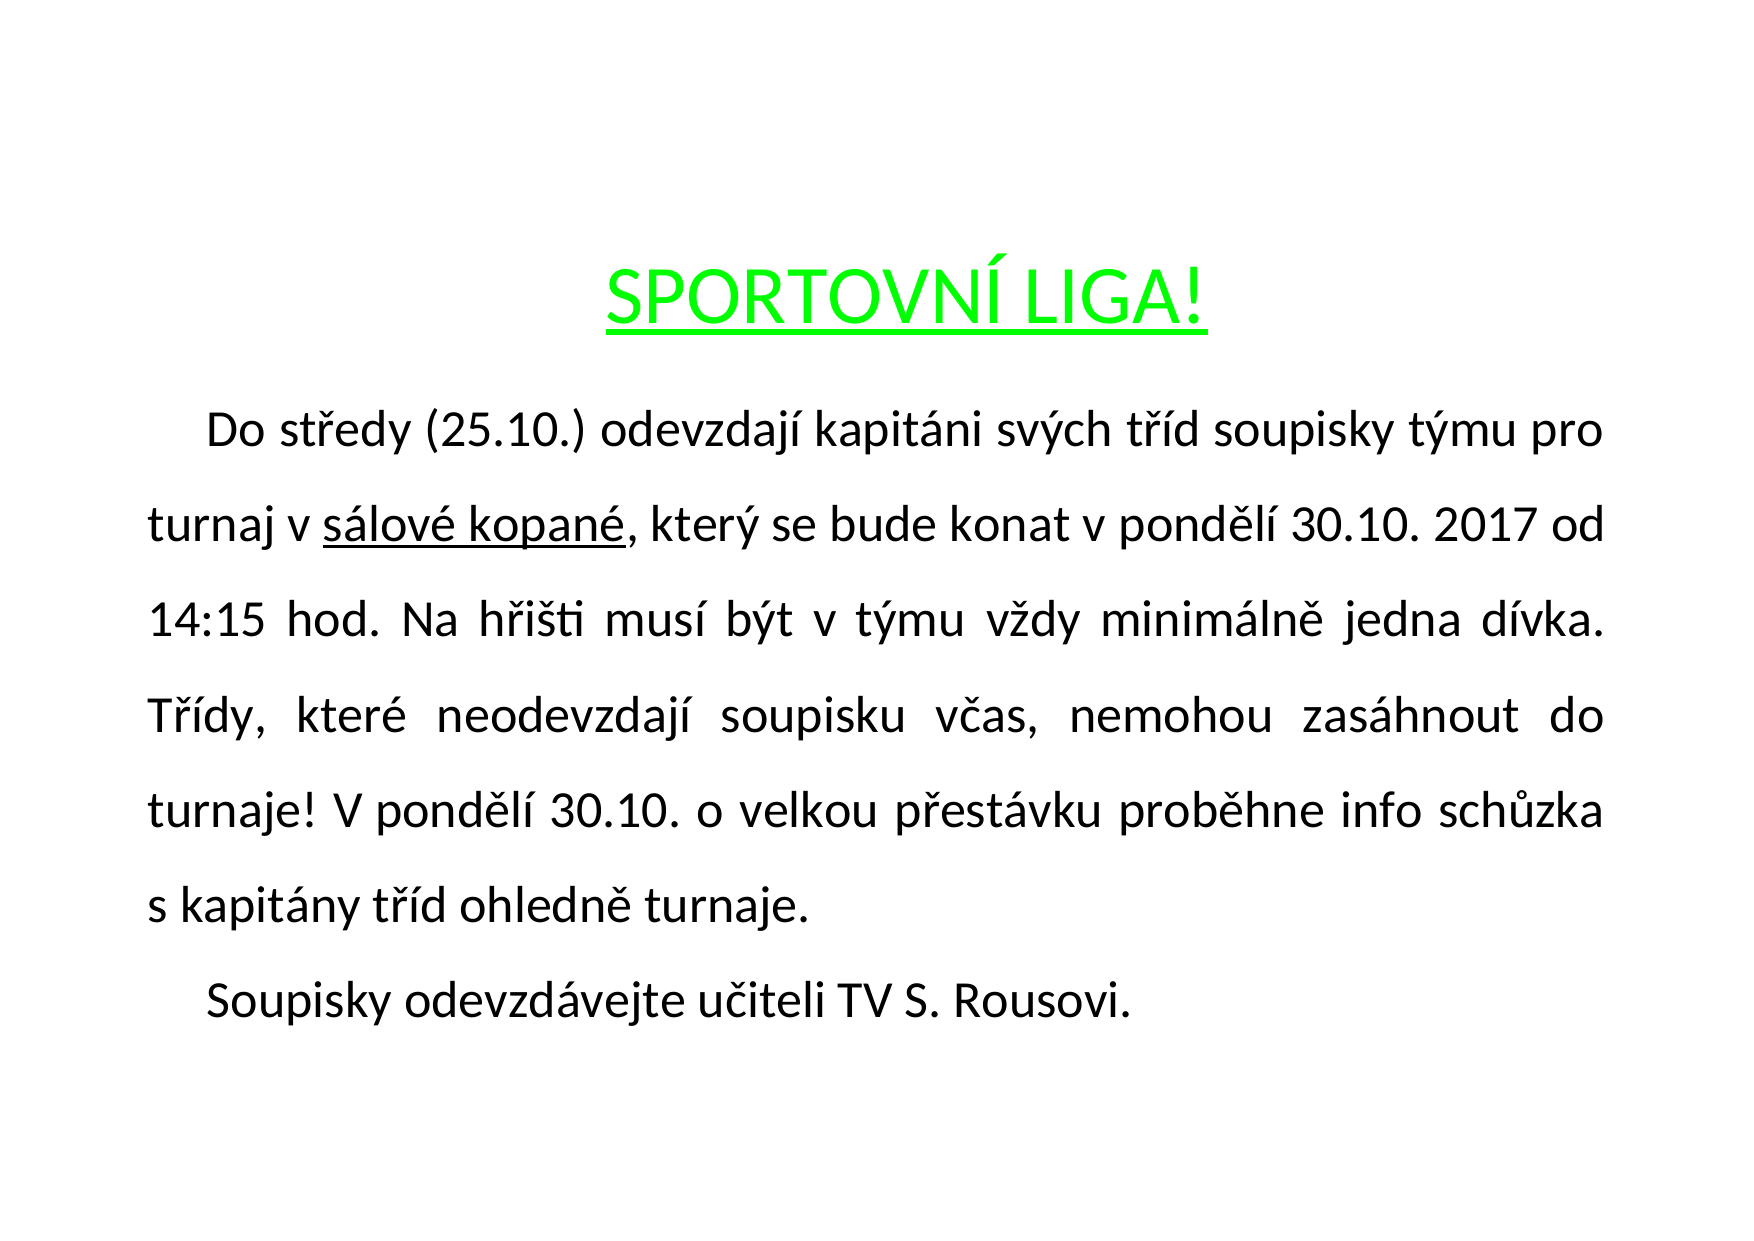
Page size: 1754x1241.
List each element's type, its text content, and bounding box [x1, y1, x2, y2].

text Do středy (25.10.) odevzdají kapitáni svých tříd soupisky týmu pro turnaj v sálové kopané, který se bude konat v pondělí 30.10. 2017 od 14:15 hod. Na hřišti musí být v týmu vždy minimálně jedna dívka. Třídy, které neodevzdají soupisku včas, nemohou zasáhnout do turnaje! V pondělí 30.10. o velkou přestávku proběhne info schůzka s kapitány tříd ohledně turnaje. [148, 396, 1606, 936]
text SPORTOVNÍ LIGA! [148, 243, 1606, 345]
text Soupisky odevzdávejte učiteli TV S. Rousovi. [148, 967, 1606, 1031]
